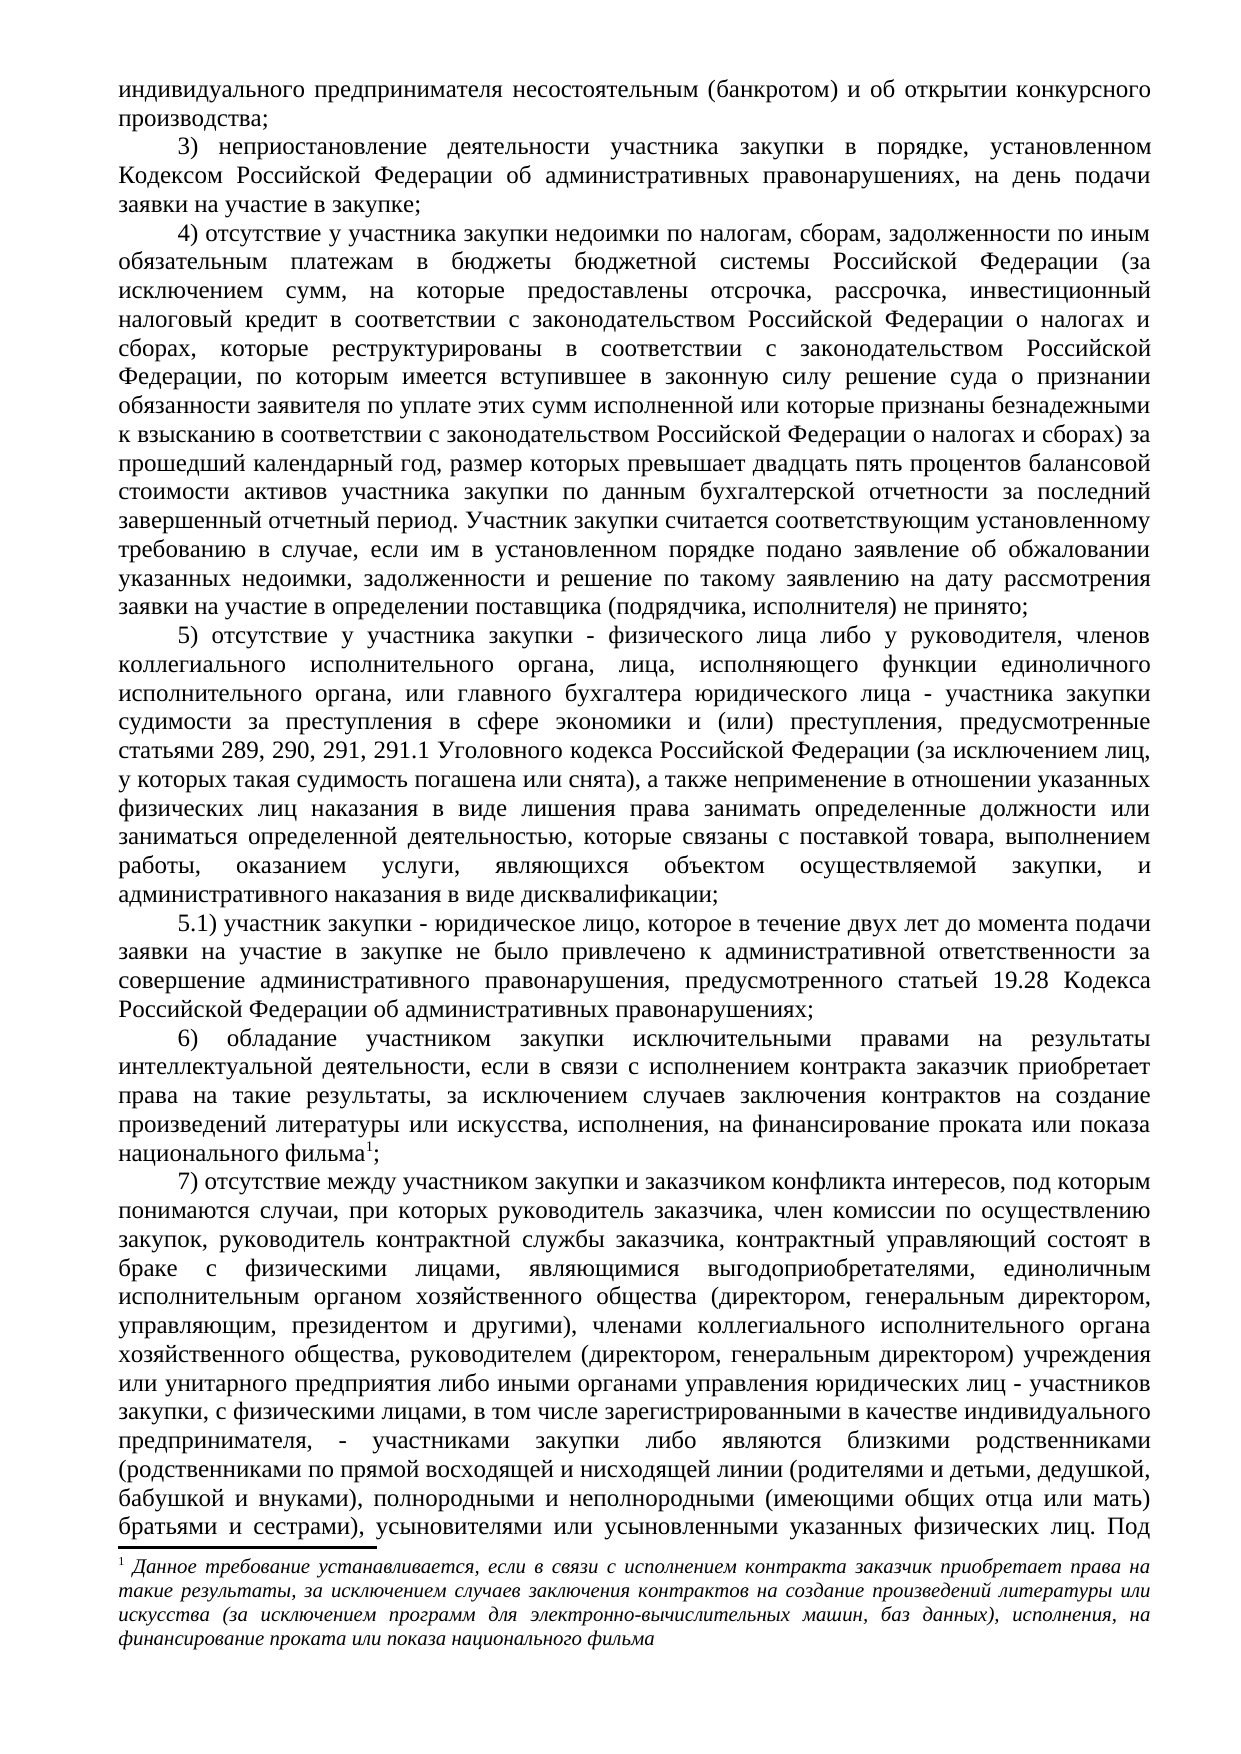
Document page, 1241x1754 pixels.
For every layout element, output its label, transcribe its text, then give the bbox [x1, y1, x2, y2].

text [118, 74, 1152, 131]
text 5.1) участник закупки - юридическое лицо, которое в течение двух лет до момента подачи заявки на участие в закупке не было привлечено к административной ответственности за совершение административного правонарушения, предусмотренного статьей 19.28 Кодекса Российской Федерации об административных правонарушениях; [118, 908, 1152, 1023]
text 3) неприостановление деятельности участника закупки в порядке, установленном Кодексом Российской Федерации об административных правонарушениях, на день подачи заявки на участие в закупке; [118, 131, 1152, 218]
text 6) обладание участником закупки исключительными правами на результаты интеллектуальной деятельности, если в связи с исполнением контракта заказчик приобретает права на такие результаты, за исключением случаев заключения контрактов на создание произведений литературы или искусства, исполнения, на финансирование проката или показа национального фильма; [118, 1023, 1152, 1166]
text 4) отсутствие у участника закупки недоимки по налогам, сборам, задолженности по иным обязательным платежам в бюджеты бюджетной системы Российской Федерации (за исключением сумм, на которые предоставлены отсрочка, рассрочка, инвестиционный налоговый кредит в соответствии с законодательством Российской Федерации о налогах и сборах, которые реструктурированы в соответствии с законодательством Российской Федерации, по которым имеется вступившее в законную силу решение суда о признании обязанности заявителя по уплате этих сумм исполненной или которые признаны безнадежными к взысканию в соответствии с законодательством Российской Федерации о налогах и сборах) за прошедший календарный год, размер которых превышает двадцать пять процентов балансовой стоимости активов участника закупки по данным бухгалтерской отчетности за последний завершенный отчетный период. Участник закупки считается соответствующим установленному требованию в случае, если им в установленном порядке подано заявление об обжаловании указанных недоимки, задолженности и решение по такому заявлению на дату рассмотрения заявки на участие в определении поставщика (подрядчика, исполнителя) не принято; [118, 218, 1152, 620]
text 5) отсутствие у участника закупки - физического лица либо у руководителя, членов коллегиального исполнительного органа, лица, исполняющего функции единоличного исполнительного органа, или главного бухгалтера юридического лица - участника закупки судимости за преступления в сфере экономики и (или) преступления, предусмотренные статьями 289, 290, 291, 291.1 Уголовного кодекса Российской Федерации (за исключением лиц, у которых такая судимость погашена или снята), а также неприменение в отношении указанных физических лиц наказания в виде лишения права занимать определенные должности или заниматься определенной деятельностью, которые связаны с поставкой товара, выполнением работы, оказанием услуги, являющихся объектом осуществляемой закупки, и административного наказания в виде дисквалификации; [118, 620, 1152, 908]
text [118, 1166, 1152, 1540]
